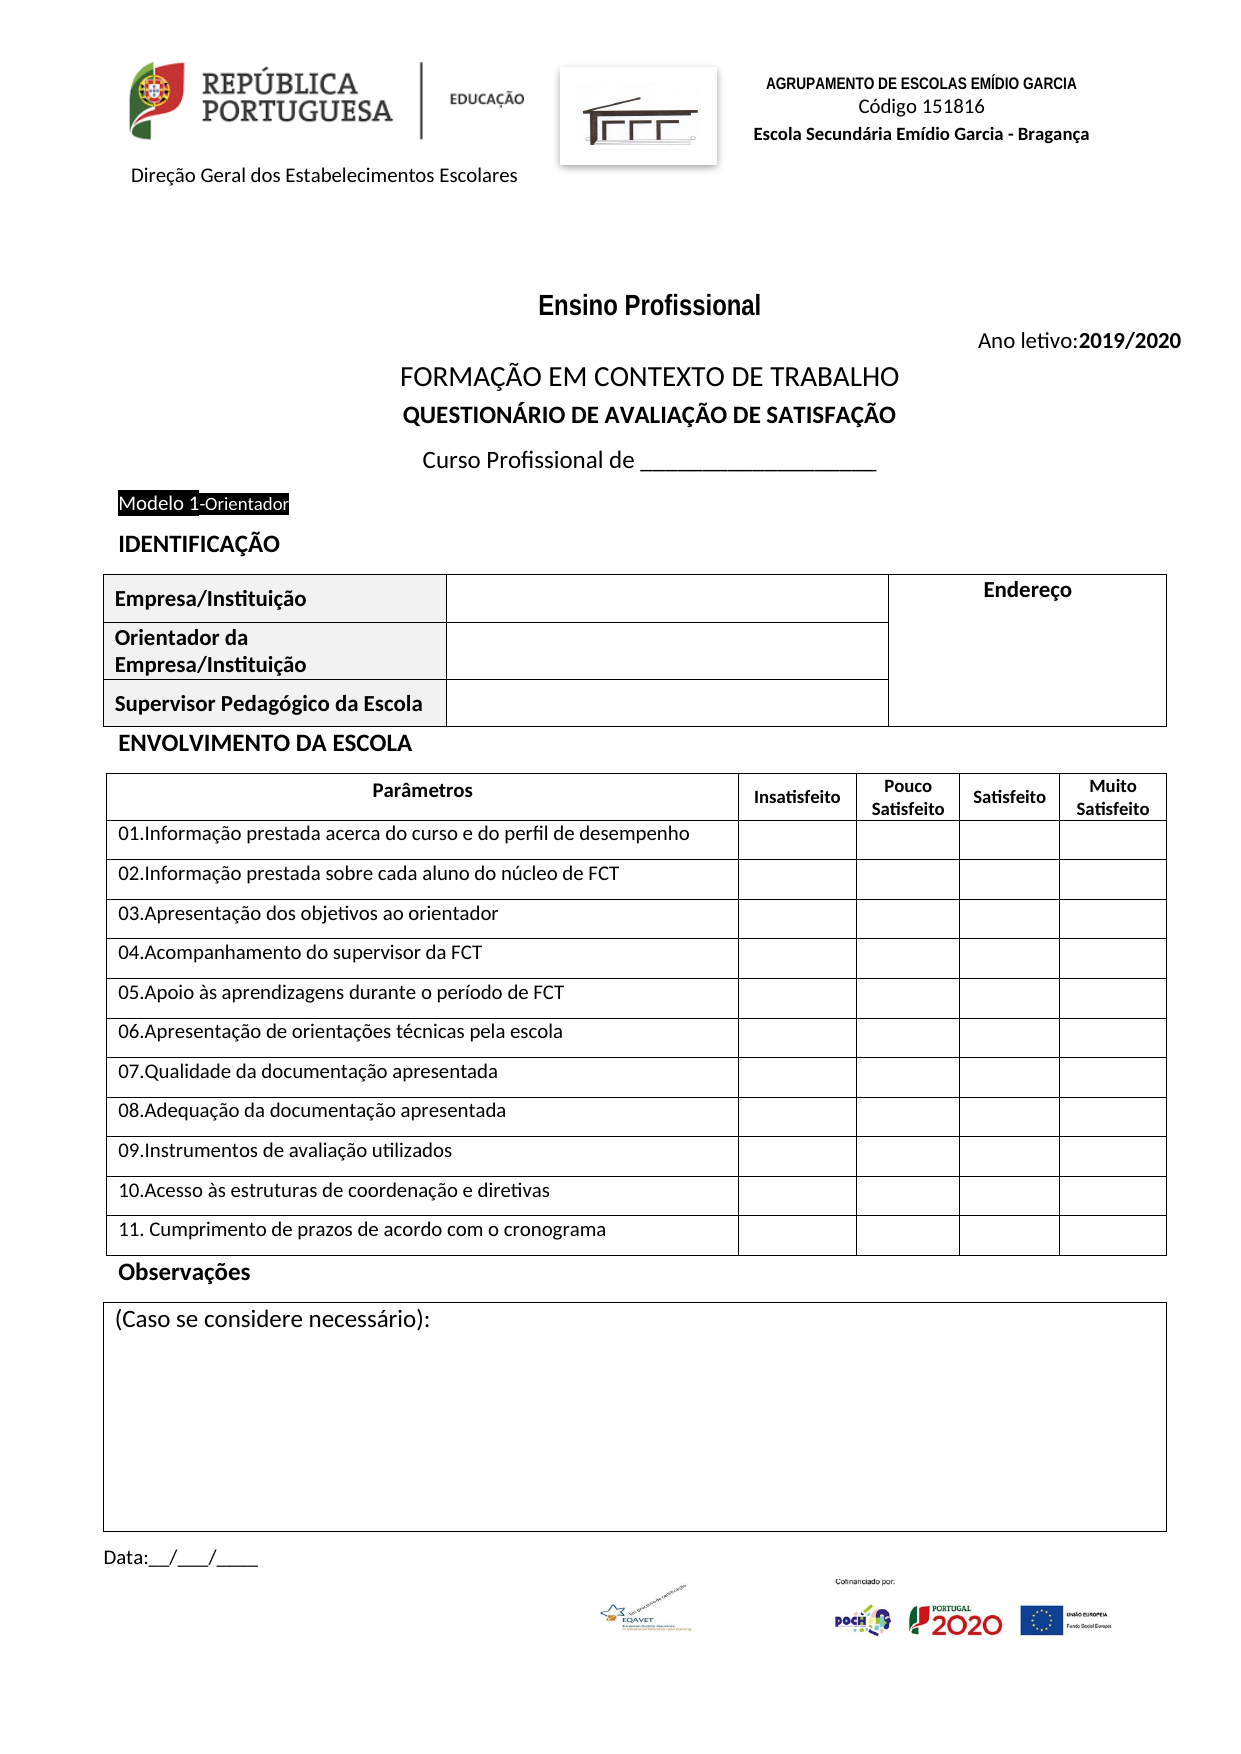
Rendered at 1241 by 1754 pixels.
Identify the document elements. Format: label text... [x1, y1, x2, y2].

table_cell [960, 939, 1059, 978]
table_cell [739, 1216, 856, 1255]
table_cell [857, 1019, 959, 1057]
table_header [447, 575, 888, 622]
table_cell [1060, 1019, 1166, 1057]
table_cell [857, 1098, 959, 1136]
table_cell [447, 680, 888, 726]
table_header Muito Satisfeito [1060, 774, 1166, 819]
table_cell [857, 821, 959, 859]
table_cell 03.Apresentação dos objetivos ao orientador [107, 900, 738, 938]
text Ano letivo:2019/2020 [118, 326, 1181, 354]
table_cell [857, 1216, 959, 1255]
table_cell [960, 1019, 1059, 1057]
table_cell [857, 939, 959, 978]
table_cell [1060, 1058, 1166, 1097]
table_cell [739, 1177, 856, 1215]
text ENVOLVIMENTO DA ESCOLA [118, 727, 1181, 757]
table_cell [1060, 1177, 1166, 1215]
list Data:__/___/____ [103, 1544, 1181, 1569]
table_cell 09.Instrumentos de avaliação utilizados [107, 1137, 738, 1176]
table_cell [739, 860, 856, 899]
picture [124, 59, 525, 142]
table_cell [1060, 900, 1166, 938]
table_header Parâmetros [107, 774, 738, 819]
table_cell [1060, 860, 1166, 899]
table_cell [960, 821, 1059, 859]
table_cell [857, 1058, 959, 1097]
table_cell [739, 1137, 856, 1176]
table_cell [447, 623, 888, 679]
text FORMAÇÃO EM CONTEXTO DE TRABALHO [118, 358, 1181, 394]
text QUESTIONÁRIO DE AVALIAÇÃO DE SATISFAÇÃO [118, 399, 1181, 429]
table_cell 02.Informação prestada sobre cada aluno do núcleo de FCT [107, 860, 738, 899]
table_cell [960, 979, 1059, 1017]
table_cell [1060, 1216, 1166, 1255]
table_cell [1060, 1137, 1166, 1176]
table_cell Orientador da Empresa/Instituição [104, 623, 446, 679]
table_cell [857, 1177, 959, 1215]
table_cell Supervisor Pedagógico da Escola [104, 680, 446, 726]
table_cell 10.Acesso às estruturas de coordenação e diretivas [107, 1177, 738, 1215]
table_cell [857, 900, 959, 938]
table_header Pouco Satisfeito [857, 774, 959, 819]
table_cell [960, 1216, 1059, 1255]
table_cell [739, 821, 856, 859]
picture [835, 1579, 1112, 1636]
table_cell [739, 1098, 856, 1136]
table_cell [739, 1019, 856, 1057]
table_cell [960, 1177, 1059, 1215]
table_cell [1060, 1098, 1166, 1136]
text Curso Profissional de ___________________ [118, 445, 1181, 475]
table_header Endereço [889, 575, 1166, 726]
table_cell [960, 1137, 1059, 1176]
table_cell [857, 1137, 959, 1176]
table_cell [960, 900, 1059, 938]
picture [600, 1582, 700, 1634]
table_header Satisfeito [960, 774, 1059, 819]
table_cell [857, 979, 959, 1017]
table_cell [960, 1058, 1059, 1097]
table_cell 08.Adequação da documentação apresentada [107, 1098, 738, 1136]
table_cell [739, 979, 856, 1017]
table_header (Caso se considere necessário): [104, 1303, 1166, 1531]
table_cell [960, 1098, 1059, 1136]
table_cell [739, 1058, 856, 1097]
table_header Empresa/Instituição [104, 575, 446, 622]
table_header Insatisfeito [739, 774, 856, 819]
table_cell 05.Apoio às aprendizagens durante o período de FCT [107, 979, 738, 1017]
table_cell [1060, 821, 1166, 859]
text IDENTIFICAÇÃO [118, 528, 1181, 559]
table_cell 11. Cumprimento de prazos de acordo com o cronograma [107, 1216, 738, 1255]
table_cell [1060, 939, 1166, 978]
table_cell [960, 860, 1059, 899]
text Ensino Profissional [118, 288, 1181, 322]
table_cell 01.Informação prestada acerca do curso e do perfil de desempenho [107, 821, 738, 859]
table_cell 07.Qualidade da documentação apresentada [107, 1058, 738, 1097]
text Observações [118, 1256, 1181, 1287]
text Modelo 1-Orientador [199, 490, 1181, 516]
table_cell [739, 939, 856, 978]
table_cell 06.Apresentação de orientações técnicas pela escola [107, 1019, 738, 1057]
table_cell 04.Acompanhamento do supervisor da FCT [107, 939, 738, 978]
table_cell [857, 860, 959, 899]
table_cell [739, 900, 856, 938]
table_cell [1060, 979, 1166, 1017]
